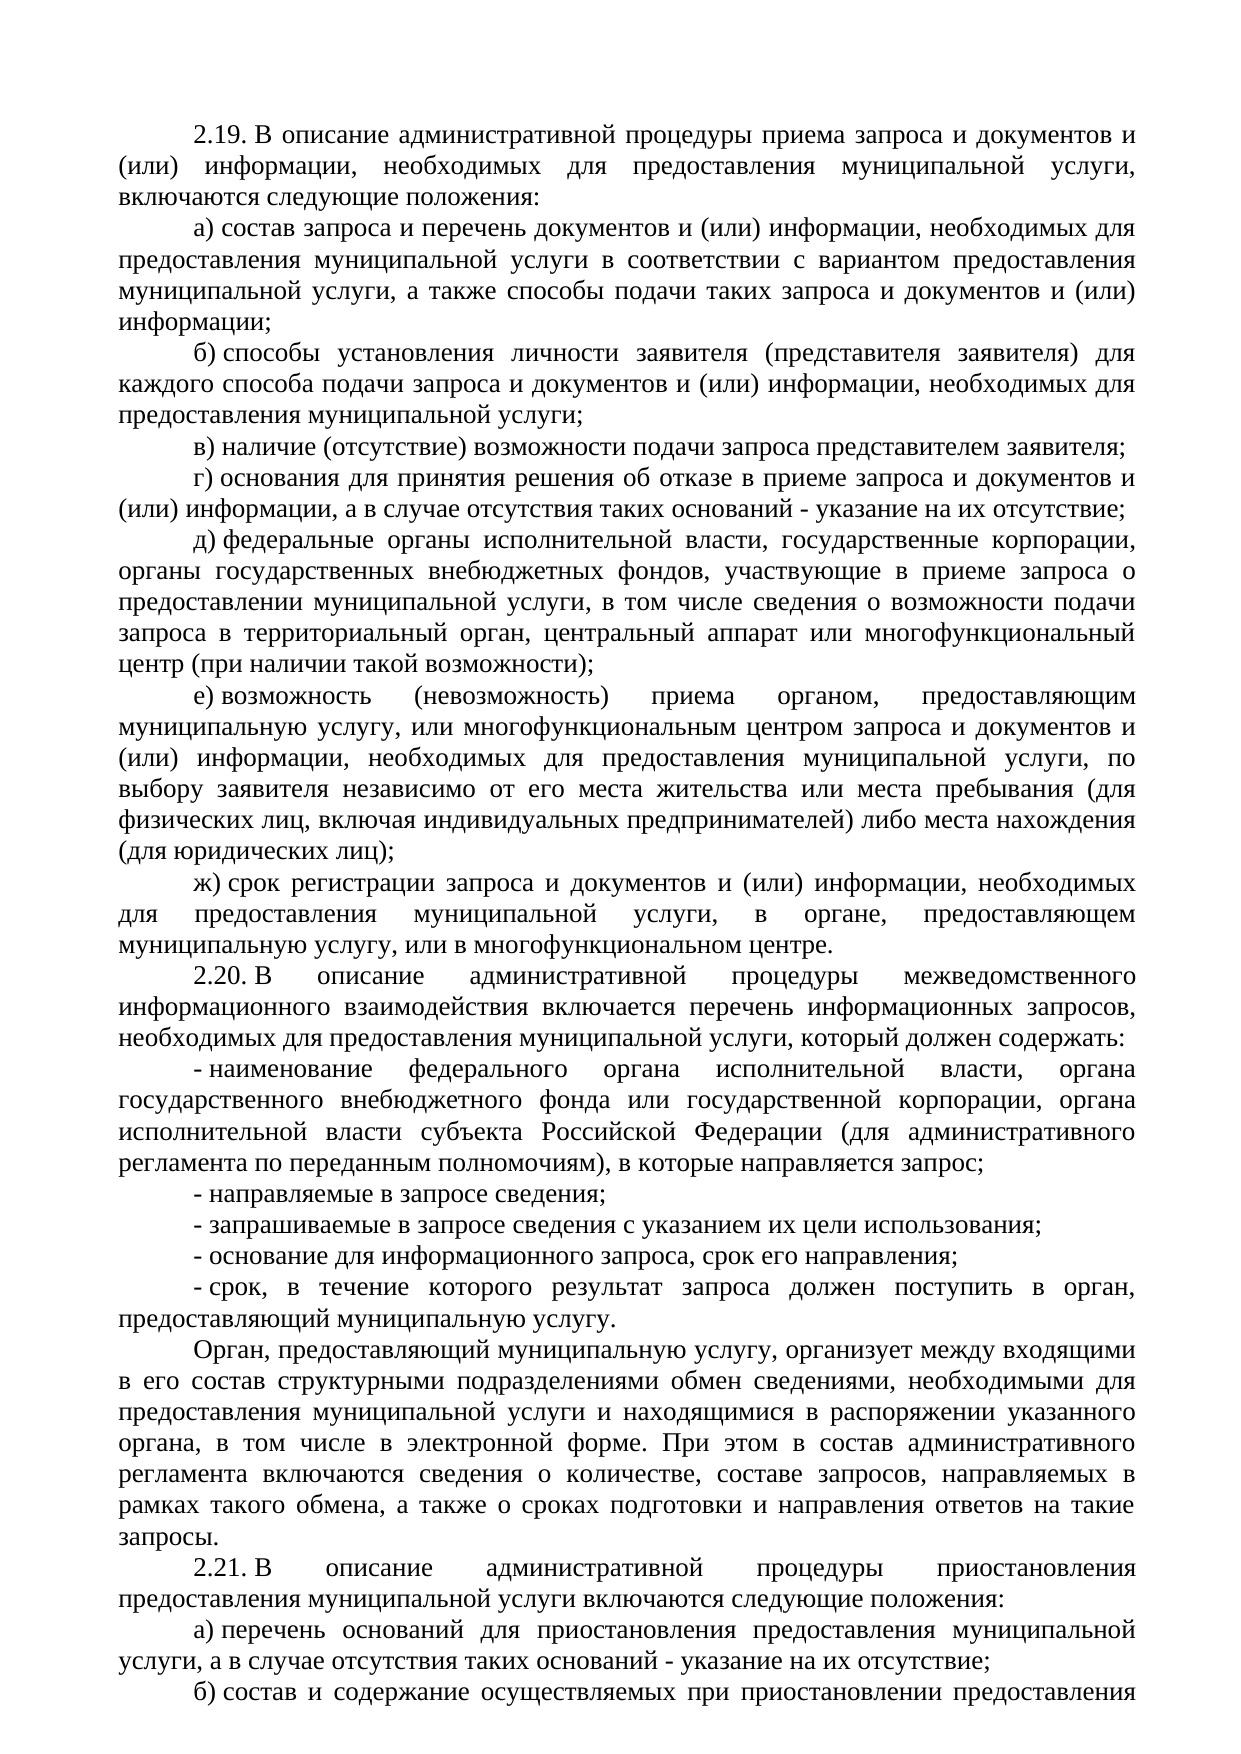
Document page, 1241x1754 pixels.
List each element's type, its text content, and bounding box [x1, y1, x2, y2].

text 2.20. В описание административной процедуры межведомственного информационного взаимодействия включается перечень информационных запросов, необходимых для предоставления муниципальной услуги, который должен содержать: [118, 959, 1137, 1052]
text в) наличие (отсутствие) возможности подачи запроса представителем заявителя; [118, 429, 1137, 461]
text 2.19. В описание административной процедуры приема запроса и документов и (или) информации, необходимых для предоставления муниципальной услуги, включаются следующие положения: [118, 118, 1137, 212]
text - основание для информационного запроса, срок его направления; [118, 1239, 1137, 1271]
text ж) срок регистрации запроса и документов и (или) информации, необходимых для предоставления муниципальной услуги, в органе, предоставляющем муниципальную услугу, или в многофункциональном центре. [118, 866, 1137, 959]
text г) основания для принятия решения об отказе в приеме запроса и документов и (или) информации, а в случае отсутствия таких оснований - указание на их отсутствие; [118, 461, 1137, 523]
text е) возможность (невозможность) приема органом, предоставляющим муниципальную услугу, или многофункциональным центром запроса и документов и (или) информации, необходимых для предоставления муниципальной услуги, по выбору заявителя независимо от его места жительства или места пребывания (для физических лиц, включая индивидуальных предпринимателей) либо места нахождения (для юридических лиц); [118, 679, 1137, 866]
text а) перечень оснований для приостановления предоставления муниципальной услуги, а в случае отсутствия таких оснований - указание на их отсутствие; [118, 1613, 1137, 1675]
text Орган, предоставляющий муниципальную услугу, организует между входящими в его состав структурными подразделениями обмен сведениями, необходимыми для предоставления муниципальной услуги и находящимися в распоряжении указанного органа, в том числе в электронной форме. При этом в состав административного регламента включаются сведения о количестве, составе запросов, направляемых в рамках такого обмена, а также о сроках подготовки и направления ответов на такие запросы. [118, 1333, 1137, 1551]
text - направляемые в запросе сведения; [118, 1177, 1137, 1208]
text - запрашиваемые в запросе сведения с указанием их цели использования; [118, 1208, 1137, 1239]
text - наименование федерального органа исполнительной власти, органа государственного внебюджетного фонда или государственной корпорации, органа исполнительной власти субъекта Российской Федерации (для административного регламента по переданным полномочиям), в которые направляется запрос; [118, 1052, 1137, 1177]
text а) состав запроса и перечень документов и (или) информации, необходимых для предоставления муниципальной услуги в соответствии с вариантом предоставления муниципальной услуги, а также способы подачи таких запроса и документов и (или) информации; [118, 212, 1137, 336]
text 2.21. В описание административной процедуры приостановления предоставления муниципальной услуги включаются следующие положения: [118, 1551, 1137, 1613]
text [118, 1675, 1137, 1707]
text - срок, в течение которого результат запроса должен поступить в орган, предоставляющий муниципальную услугу. [118, 1271, 1137, 1333]
text б) способы установления личности заявителя (представителя заявителя) для каждого способа подачи запроса и документов и (или) информации, необходимых для предоставления муниципальной услуги; [118, 336, 1137, 429]
text д) федеральные органы исполнительной власти, государственные корпорации, органы государственных внебюджетных фондов, участвующие в приеме запроса о предоставлении муниципальной услуги, в том числе сведения о возможности подачи запроса в территориальный орган, центральный аппарат или многофункциональный центр (при наличии такой возможности); [118, 523, 1137, 679]
